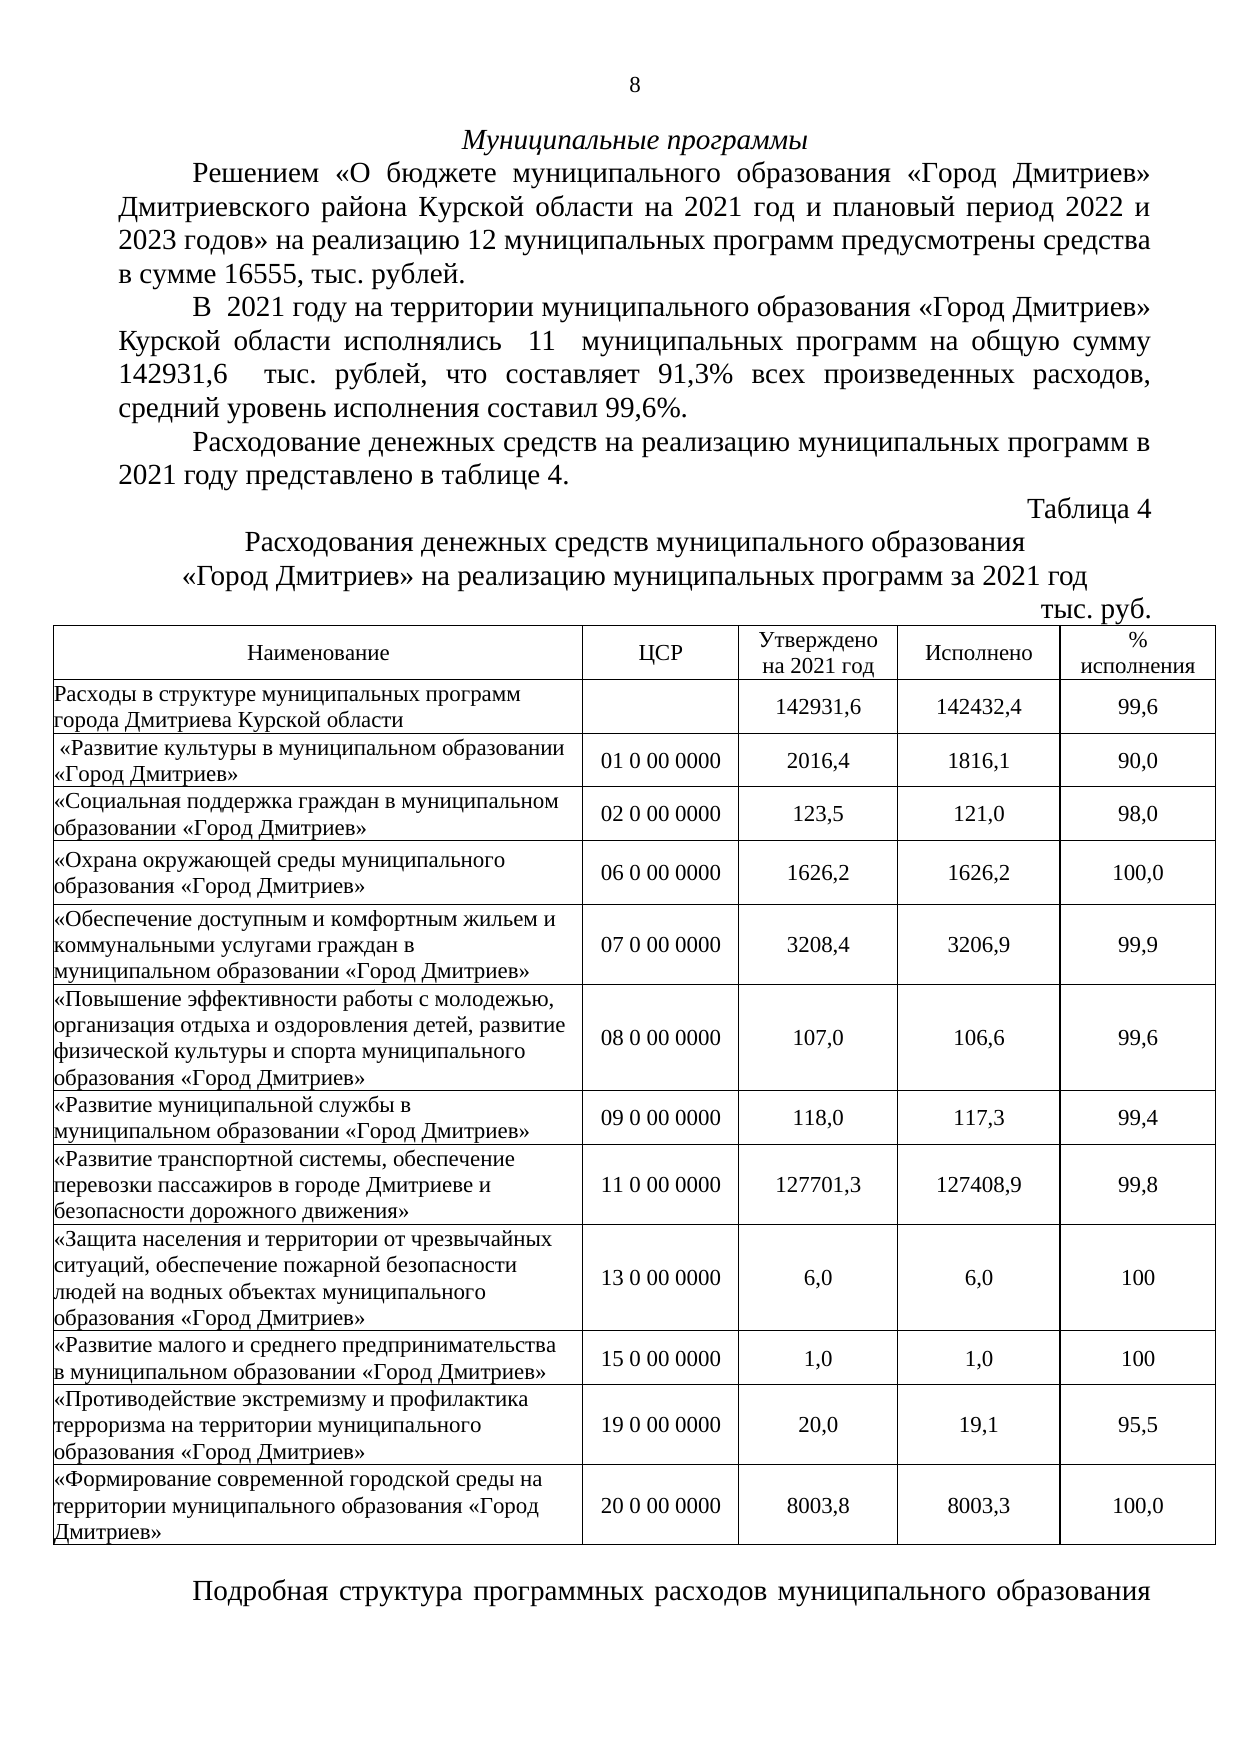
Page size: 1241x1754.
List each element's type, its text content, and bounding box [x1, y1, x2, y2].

table_cell 142931,6 [739, 680, 897, 732]
text тыс. руб. [118, 591, 1152, 625]
table_cell 123,5 [739, 787, 897, 840]
table_cell 8003,3 [898, 1465, 1059, 1544]
table_cell «Развитие муниципальной службы в муниципальном образовании «Город Дмитриев» [54, 1091, 582, 1144]
table_cell 117,3 [898, 1091, 1059, 1144]
table_cell 1626,2 [739, 841, 897, 903]
table_cell 20,0 [739, 1385, 897, 1464]
table_cell 90,0 [1061, 734, 1215, 786]
text Расходование денежных средств на реализацию муниципальных программ в 2021 году представлено в таблице 4. [118, 424, 1152, 491]
table_header ЦСР [583, 626, 738, 679]
table_cell 100,0 [1061, 1465, 1215, 1544]
table_cell 95,5 [1061, 1385, 1215, 1464]
table_cell 1816,1 [898, 734, 1059, 786]
table_cell «Развитие транспортной системы, обеспечение перевозки пассажиров в городе Дмитриеве и безопасности дорожного движения» [54, 1145, 582, 1224]
text Муниципальные программы [118, 122, 1152, 155]
table_cell 08 0 00 0000 [583, 985, 738, 1090]
table_cell «Защита населения и территории от чрезвычайных ситуаций, обеспечение пожарной безопасности людей на водных объектах муниципального образования «Город Дмитриев» [54, 1225, 582, 1330]
table_cell 09 0 00 0000 [583, 1091, 738, 1144]
table_header Утверждено на 2021 год [739, 626, 897, 679]
table_cell 127701,3 [739, 1145, 897, 1224]
table_cell 100 [1061, 1225, 1215, 1330]
table_cell 1,0 [898, 1331, 1059, 1384]
table_cell 2016,4 [739, 734, 897, 786]
table_cell 1,0 [739, 1331, 897, 1384]
table_cell 100 [1061, 1331, 1215, 1384]
table_cell «Формирование современной городской среды на территории муниципального образования «Город Дмитриев» [54, 1465, 582, 1544]
text Решением «О бюджете муниципального образования «Город Дмитриев» Дмитриевского района Курской области на 2021 год и плановый период 2022 и 2023 годов» на реализацию 12 муниципальных программ предусмотрены средства в сумме 16555, тыс. рублей. [118, 155, 1152, 289]
text «Город Дмитриев» на реализацию муниципальных программ за 2021 год [118, 558, 1152, 591]
table_cell 118,0 [739, 1091, 897, 1144]
table_cell «Обеспечение доступным и комфортным жильем и коммунальными услугами граждан в муниципальном образовании «Город Дмитриев» [54, 905, 582, 984]
table_cell 20 0 00 0000 [583, 1465, 738, 1544]
table_header % исполнения [1061, 626, 1215, 679]
table_cell 106,6 [898, 985, 1059, 1090]
table_cell 99,8 [1061, 1145, 1215, 1224]
table_header Наименование [54, 626, 582, 679]
table_cell 3208,4 [739, 905, 897, 984]
table_cell 142432,4 [898, 680, 1059, 732]
text Таблица 4 [118, 491, 1152, 524]
table_cell 99,4 [1061, 1091, 1215, 1144]
table_cell 13 0 00 0000 [583, 1225, 738, 1330]
table_cell 02 0 00 0000 [583, 787, 738, 840]
table_header Исполнено [898, 626, 1059, 679]
text Расходования денежных средств муниципального образования [118, 524, 1152, 558]
table_cell 07 0 00 0000 [583, 905, 738, 984]
table_cell 06 0 00 0000 [583, 841, 738, 903]
table_cell Расходы в структуре муниципальных программ города Дмитриева Курской области [54, 680, 582, 732]
table_cell 121,0 [898, 787, 1059, 840]
table_cell 8003,8 [739, 1465, 897, 1544]
table_cell 100,0 [1061, 841, 1215, 903]
table_cell 3206,9 [898, 905, 1059, 984]
table_cell «Социальная поддержка граждан в муниципальном образовании «Город Дмитриев» [54, 787, 582, 840]
table_cell [583, 680, 738, 732]
table_cell 6,0 [898, 1225, 1059, 1330]
table_cell 99,9 [1061, 905, 1215, 984]
table_cell 11 0 00 0000 [583, 1145, 738, 1224]
table_cell «Противодействие экстремизму и профилактика терроризма на территории муниципального образования «Город Дмитриев» [54, 1385, 582, 1464]
table_cell 01 0 00 0000 [583, 734, 738, 786]
table_cell «Развитие культуры в муниципальном образовании «Город Дмитриев» [54, 734, 582, 786]
table_cell 19 0 00 0000 [583, 1385, 738, 1464]
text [118, 1573, 1152, 1607]
table_cell «Охрана окружающей среды муниципального образования «Город Дмитриев» [54, 841, 582, 903]
table_cell «Развитие малого и среднего предпринимательства в муниципальном образовании «Город Дмитриев» [54, 1331, 582, 1384]
table_cell 99,6 [1061, 680, 1215, 732]
table_cell 15 0 00 0000 [583, 1331, 738, 1384]
table_cell 107,0 [739, 985, 897, 1090]
table_cell 99,6 [1061, 985, 1215, 1090]
table_cell 98,0 [1061, 787, 1215, 840]
table_cell 1626,2 [898, 841, 1059, 903]
table_cell 6,0 [739, 1225, 897, 1330]
table_cell 127408,9 [898, 1145, 1059, 1224]
text В 2021 году на территории муниципального образования «Город Дмитриев» Курской области исполнялись 11 муниципальных программ на общую сумму 142931,6 тыс. рублей, что составляет 91,3% всех произведенных расходов, средний уровень исполнения составил 99,6%. [118, 289, 1152, 424]
table_cell «Повышение эффективности работы с молодежью, организация отдыха и оздоровления детей, развитие физической культуры и спорта муниципального образования «Город Дмитриев» [54, 985, 582, 1090]
table_cell 19,1 [898, 1385, 1059, 1464]
